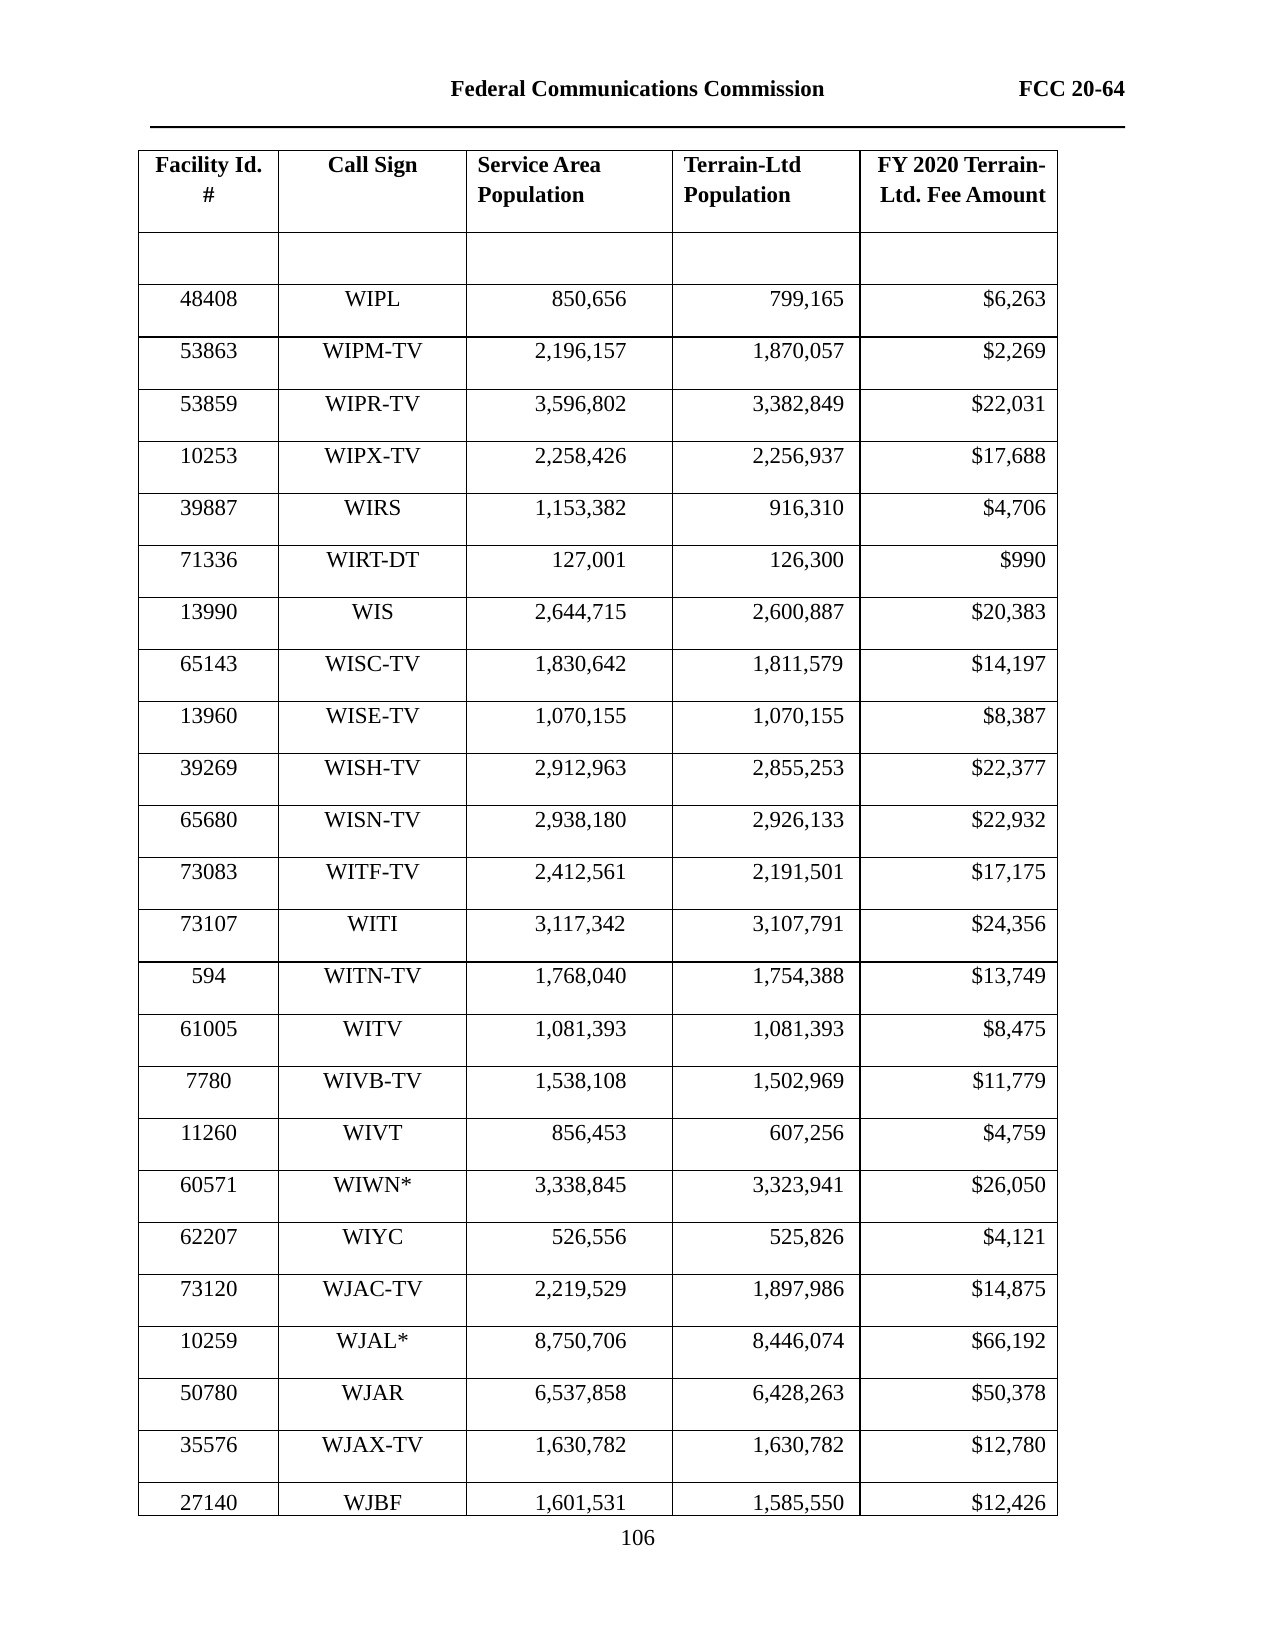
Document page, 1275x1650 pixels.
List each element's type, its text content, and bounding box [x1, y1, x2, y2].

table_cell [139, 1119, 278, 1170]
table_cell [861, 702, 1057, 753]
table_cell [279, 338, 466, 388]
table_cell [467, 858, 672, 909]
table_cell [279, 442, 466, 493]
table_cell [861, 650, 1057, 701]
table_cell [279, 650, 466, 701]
table_header Facility Id. # [139, 151, 278, 232]
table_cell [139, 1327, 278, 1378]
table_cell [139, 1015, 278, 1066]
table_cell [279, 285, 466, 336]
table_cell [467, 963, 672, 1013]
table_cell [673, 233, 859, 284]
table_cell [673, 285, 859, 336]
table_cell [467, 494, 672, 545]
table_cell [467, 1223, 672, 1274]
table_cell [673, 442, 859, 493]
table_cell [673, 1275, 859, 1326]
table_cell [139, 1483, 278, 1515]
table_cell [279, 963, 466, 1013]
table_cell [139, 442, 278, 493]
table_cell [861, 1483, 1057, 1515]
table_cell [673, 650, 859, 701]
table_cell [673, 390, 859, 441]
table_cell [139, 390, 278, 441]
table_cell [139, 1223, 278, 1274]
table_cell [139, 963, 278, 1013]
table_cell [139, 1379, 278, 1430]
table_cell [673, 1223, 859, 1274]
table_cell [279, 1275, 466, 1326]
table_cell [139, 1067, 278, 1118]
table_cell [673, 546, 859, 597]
table_header Service Area Population [467, 151, 672, 232]
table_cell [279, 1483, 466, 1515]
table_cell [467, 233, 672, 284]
table_header Call Sign [279, 151, 466, 232]
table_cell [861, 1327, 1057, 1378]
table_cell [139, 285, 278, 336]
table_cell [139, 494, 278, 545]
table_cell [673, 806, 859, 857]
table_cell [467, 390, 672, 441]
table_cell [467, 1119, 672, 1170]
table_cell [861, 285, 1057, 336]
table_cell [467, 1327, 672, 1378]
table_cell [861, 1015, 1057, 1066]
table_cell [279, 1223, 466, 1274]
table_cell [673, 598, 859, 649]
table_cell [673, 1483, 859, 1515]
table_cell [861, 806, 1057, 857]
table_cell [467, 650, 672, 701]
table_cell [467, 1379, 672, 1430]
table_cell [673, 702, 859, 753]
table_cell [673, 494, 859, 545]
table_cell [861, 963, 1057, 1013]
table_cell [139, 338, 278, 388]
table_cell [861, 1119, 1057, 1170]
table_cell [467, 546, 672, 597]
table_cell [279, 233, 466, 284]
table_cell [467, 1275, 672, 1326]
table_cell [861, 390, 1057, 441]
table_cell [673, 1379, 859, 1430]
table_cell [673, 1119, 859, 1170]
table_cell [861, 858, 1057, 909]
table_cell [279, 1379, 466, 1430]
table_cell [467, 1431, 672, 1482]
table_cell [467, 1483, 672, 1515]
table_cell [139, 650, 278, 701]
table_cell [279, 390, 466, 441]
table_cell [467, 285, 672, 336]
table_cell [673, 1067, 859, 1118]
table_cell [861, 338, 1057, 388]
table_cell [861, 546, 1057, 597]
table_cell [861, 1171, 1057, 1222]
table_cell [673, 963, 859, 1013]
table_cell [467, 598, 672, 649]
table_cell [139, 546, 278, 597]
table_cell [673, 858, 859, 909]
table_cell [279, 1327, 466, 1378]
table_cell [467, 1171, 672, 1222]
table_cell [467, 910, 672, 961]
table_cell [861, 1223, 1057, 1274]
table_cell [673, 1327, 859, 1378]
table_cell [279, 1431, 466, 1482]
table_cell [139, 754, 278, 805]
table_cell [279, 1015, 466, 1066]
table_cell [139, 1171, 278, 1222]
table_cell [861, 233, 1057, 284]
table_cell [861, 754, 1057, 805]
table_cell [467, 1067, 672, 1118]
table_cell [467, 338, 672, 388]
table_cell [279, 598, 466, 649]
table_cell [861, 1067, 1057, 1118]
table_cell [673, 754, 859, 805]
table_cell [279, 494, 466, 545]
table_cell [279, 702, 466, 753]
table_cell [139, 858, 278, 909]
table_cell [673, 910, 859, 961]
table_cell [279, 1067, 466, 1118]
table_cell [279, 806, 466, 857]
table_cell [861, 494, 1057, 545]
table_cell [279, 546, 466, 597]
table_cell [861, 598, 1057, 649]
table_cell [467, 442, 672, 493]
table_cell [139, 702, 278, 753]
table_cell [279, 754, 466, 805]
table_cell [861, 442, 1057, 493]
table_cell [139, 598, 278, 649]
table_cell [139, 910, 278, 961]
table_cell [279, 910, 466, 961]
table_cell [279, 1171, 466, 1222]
table_header Terrain-Ltd Population [673, 151, 859, 232]
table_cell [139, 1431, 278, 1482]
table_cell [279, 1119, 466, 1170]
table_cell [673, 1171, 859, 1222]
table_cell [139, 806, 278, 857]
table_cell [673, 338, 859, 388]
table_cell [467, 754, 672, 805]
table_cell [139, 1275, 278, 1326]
table_header FY 2020 Terrain-Ltd. Fee Amount [861, 151, 1057, 232]
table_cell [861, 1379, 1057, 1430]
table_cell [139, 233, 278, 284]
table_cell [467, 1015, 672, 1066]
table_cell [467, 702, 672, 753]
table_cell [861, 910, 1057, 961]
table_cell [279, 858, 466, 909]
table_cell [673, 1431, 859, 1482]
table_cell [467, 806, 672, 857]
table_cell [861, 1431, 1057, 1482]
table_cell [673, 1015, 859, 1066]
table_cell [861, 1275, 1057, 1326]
